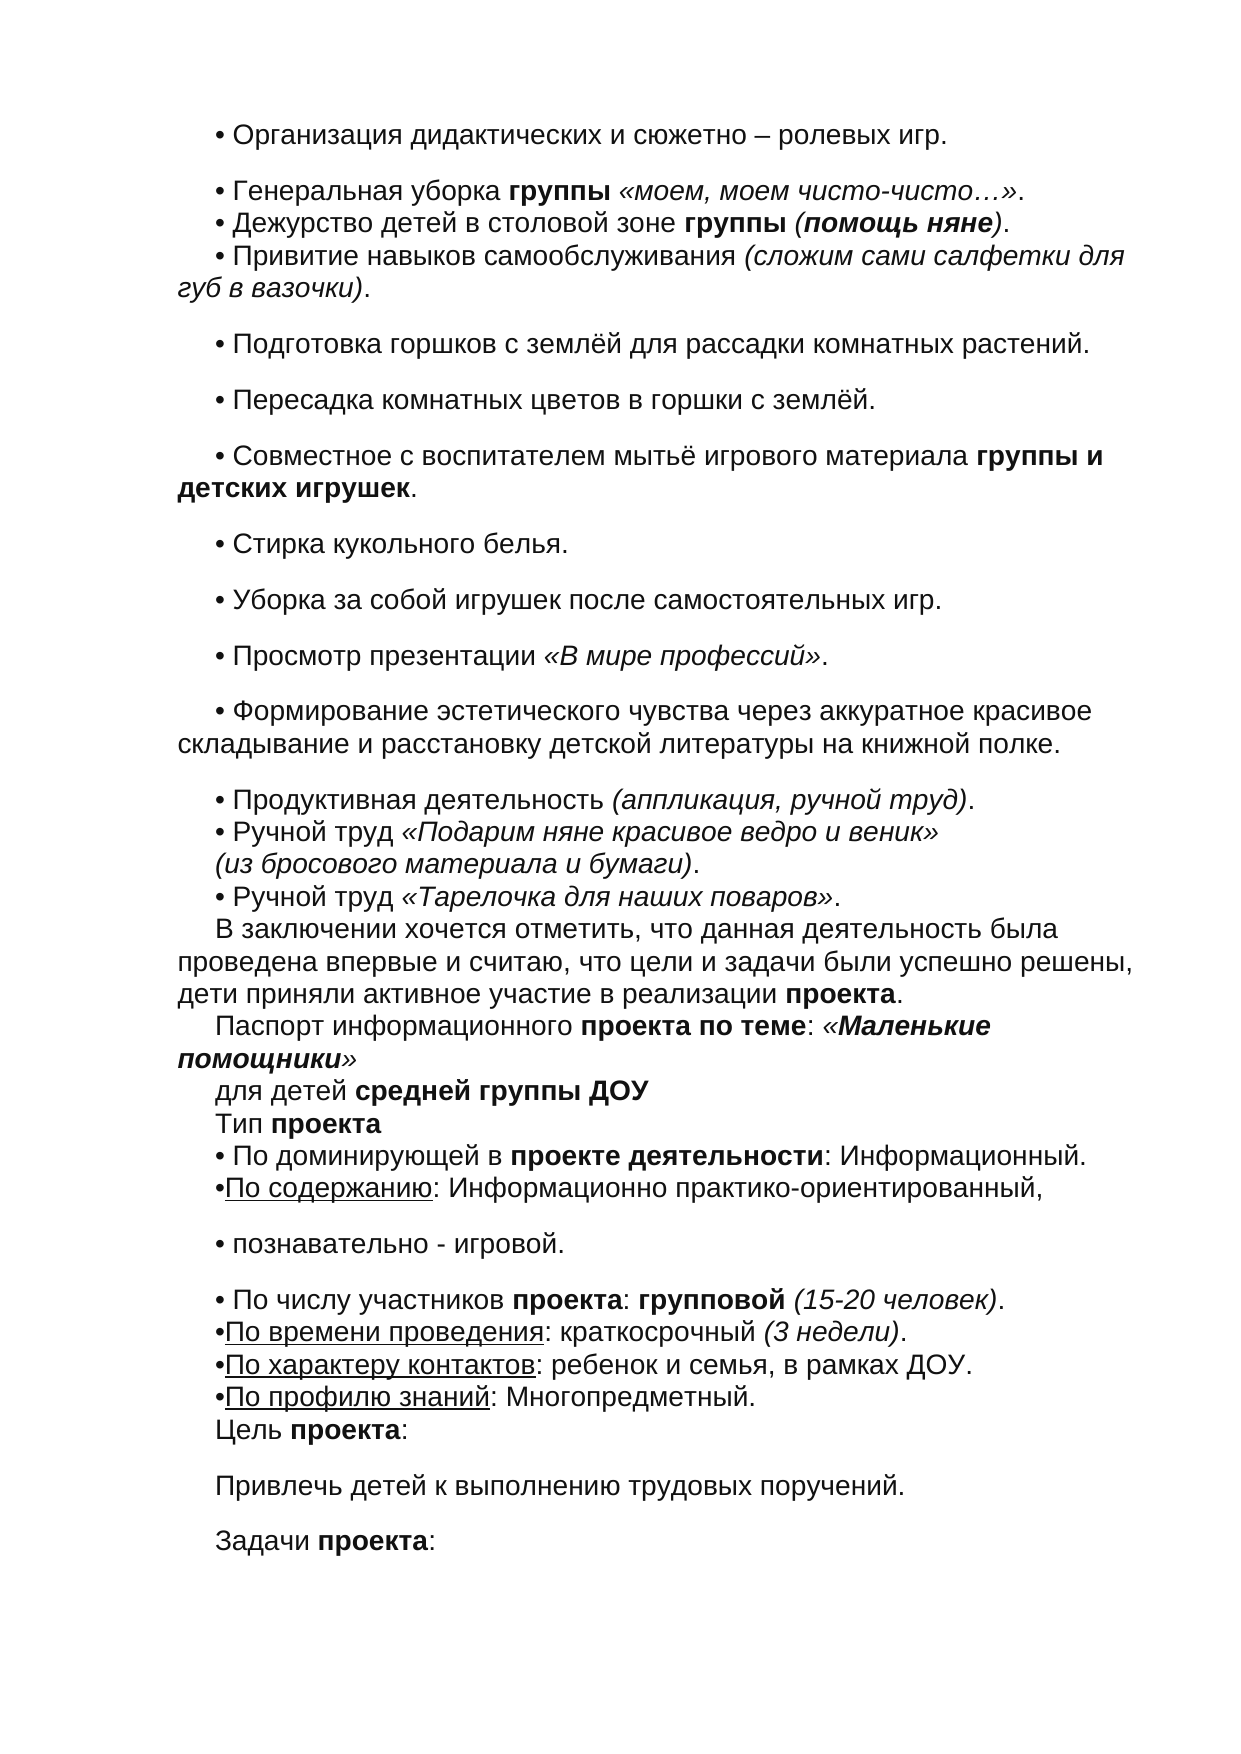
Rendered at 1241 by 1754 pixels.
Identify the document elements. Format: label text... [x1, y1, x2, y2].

text Привлечь детей к выполнению трудовых поручений. [177, 1468, 1152, 1501]
text • Совместное с воспитателем мытьё игрового материала группы и детских игрушек. [177, 439, 1152, 503]
text Паспорт информационного проекта по теме: «Маленькие помощники» [177, 1009, 1152, 1074]
text •По времени проведения: краткосрочный (3 недели). [177, 1315, 1152, 1348]
text • Ручной труд «Подарим няне красивое ведро и веник» [177, 815, 1152, 847]
text • Продуктивная деятельность (аппликация, ручной труд). [177, 783, 1152, 815]
text • По числу участников проекта: групповой (15-20 человек). [177, 1283, 1152, 1315]
text •По содержанию: Информационно практико-ориентированный, [177, 1171, 1152, 1204]
text • Ручной труд «Тарелочка для наших поваров». [177, 880, 1152, 912]
text В заключении хочется отметить, что данная деятельность была проведена впервые и считаю, что цели и задачи были успешно решены, дети приняли активное участие в реализации проекта. [177, 912, 1152, 1009]
text • Уборка за собой игрушек после самостоятельных игр. [177, 583, 1152, 615]
text • Подготовка горшков с землёй для рассадки комнатных растений. [177, 327, 1152, 359]
text • Дежурство детей в столовой зоне группы (помощь няне). [177, 206, 1152, 239]
text • По доминирующей в проекте деятельности: Информационный. [177, 1139, 1152, 1171]
text • познавательно - игровой. [177, 1227, 1152, 1259]
text • Привитие навыков самообслуживания (сложим сами салфетки для губ в вазочки). [177, 239, 1152, 303]
text • Стирка кукольного белья. [177, 527, 1152, 559]
text • Просмотр презентации «В мире профессий». [177, 638, 1152, 671]
text •По характеру контактов: ребенок и семья, в рамках ДОУ. [177, 1348, 1152, 1380]
text •По профилю знаний: Многопредметный. [177, 1380, 1152, 1413]
text • Пересадка комнатных цветов в горшки с землёй. [177, 383, 1152, 415]
text • Генеральная уборка группы «моем, моем чисто-чисто…». [177, 174, 1152, 206]
text Цель проекта: [177, 1413, 1152, 1445]
text • Формирование эстетического чувства через аккуратное красивое складывание и расстановку детской литературы на книжной полке. [177, 694, 1152, 759]
text • Организация дидактических и сюжетно – ролевых игр. [177, 118, 1152, 151]
text Задачи проекта: [177, 1524, 1152, 1557]
text для детей средней группы ДОУ [177, 1074, 1152, 1107]
text (из бросового материала и бумаги). [177, 847, 1152, 880]
text Тип проекта [177, 1107, 1152, 1139]
